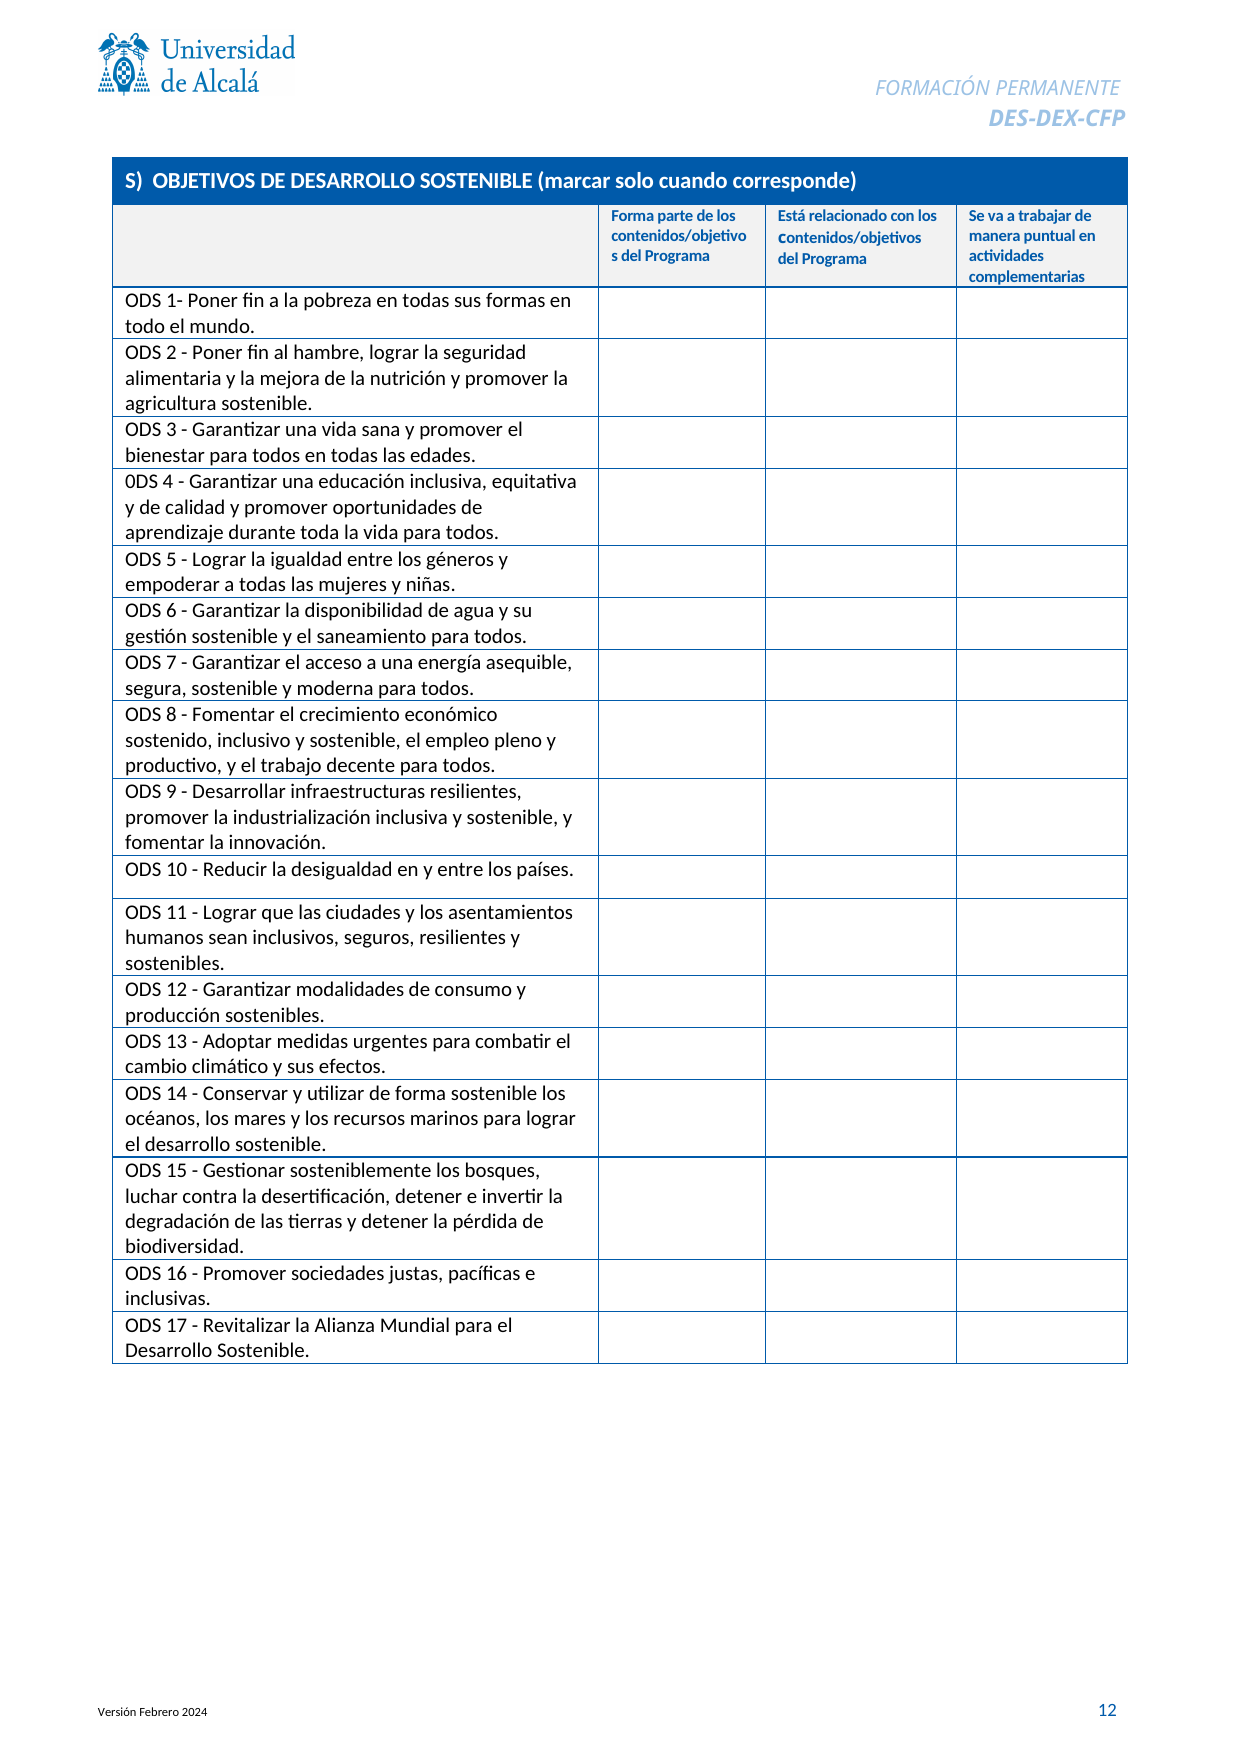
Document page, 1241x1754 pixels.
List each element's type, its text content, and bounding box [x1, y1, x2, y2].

table_cell [766, 1312, 956, 1363]
table_header S) OBJETIVOS DE DESARROLLO SOSTENIBLE (marcar solo cuando corresponde) [113, 158, 1127, 204]
table_cell [599, 598, 765, 648]
table_cell [957, 288, 1127, 338]
table_cell [766, 339, 956, 416]
table_cell ODS 1- Poner fin a la pobreza en todas sus formas en todo el mundo. [113, 288, 598, 338]
table_cell [599, 1028, 765, 1079]
table_cell [766, 1158, 956, 1259]
table_cell ODS 13 - Adoptar medidas urgentes para combatir el cambio climático y sus efectos. [113, 1028, 598, 1079]
table_cell [599, 1260, 765, 1311]
table_cell [599, 417, 765, 467]
table_cell ODS 7 - Garantizar el acceso a una energía asequible, segura, sostenible y moderna para todos. [113, 650, 598, 700]
table_cell [957, 1312, 1127, 1363]
table_cell [766, 650, 956, 700]
table_cell Se va a trabajar de manera puntual en actividades complementarias [957, 205, 1127, 286]
table_cell ODS 11 - Lograr que las ciudades y los asentamientos humanos sean inclusivos, seguros, resilientes y sostenibles. [113, 899, 598, 975]
table_cell ODS 5 - Lograr la igualdad entre los géneros y empoderar a todas las mujeres y niñas. [113, 546, 598, 597]
picture [97, 29, 295, 96]
table_cell [599, 650, 765, 700]
table_cell ODS 12 - Garantizar modalidades de consumo y producción sostenibles. [113, 976, 598, 1027]
table_cell [599, 1312, 765, 1363]
table_cell [957, 1260, 1127, 1311]
table_cell [957, 976, 1127, 1027]
table_cell [599, 1080, 765, 1156]
table_cell [599, 1158, 765, 1259]
table_cell [766, 1260, 956, 1311]
table_cell [957, 339, 1127, 416]
table_cell [766, 288, 956, 338]
table_cell [957, 417, 1127, 467]
table_cell [599, 339, 765, 416]
table_cell [957, 546, 1127, 597]
table_cell [766, 546, 956, 597]
table_cell [766, 469, 956, 545]
table_cell ODS 9 - Desarrollar infraestructuras resilientes, promover la industrialización inclusiva y sostenible, y fomentar la innovación. [113, 779, 598, 855]
table_cell [599, 976, 765, 1027]
table_cell ODS 8 - Fomentar el crecimiento económico sostenido, inclusivo y sostenible, el empleo pleno y productivo, y el trabajo decente para todos. [113, 701, 598, 778]
table_cell [957, 899, 1127, 975]
table_cell [599, 779, 765, 855]
table_cell [599, 546, 765, 597]
table_cell [957, 598, 1127, 648]
table_cell ODS 16 - Promover sociedades justas, pacíficas e inclusivas. [113, 1260, 598, 1311]
table_cell Está relacionado con los contenidos/objetivos del Programa [766, 205, 956, 286]
table_cell ODS 2 - Poner fin al hambre, lograr la seguridad alimentaria y la mejora de la nutrición y promover la agricultura sostenible. [113, 339, 598, 416]
table_cell [113, 205, 598, 286]
table_cell [766, 701, 956, 778]
table_cell Forma parte de los contenidos/objetivos del Programa [599, 205, 765, 286]
table_cell [766, 976, 956, 1027]
table_cell ODS 14 - Conservar y utilizar de forma sostenible los océanos, los mares y los recursos marinos para lograr el desarrollo sostenible. [113, 1080, 598, 1156]
table_cell ODS 17 - Revitalizar la Alianza Mundial para el Desarrollo Sostenible. [113, 1312, 598, 1363]
table_cell [766, 899, 956, 975]
table_cell [957, 1158, 1127, 1259]
table_cell ODS 3 - Garantizar una vida sana y promover el bienestar para todos en todas las edades. [113, 417, 598, 467]
table_cell [766, 1028, 956, 1079]
table_cell [599, 469, 765, 545]
table_cell [957, 469, 1127, 545]
table_cell [766, 856, 956, 898]
table_cell [766, 598, 956, 648]
table_cell [599, 899, 765, 975]
table_cell [957, 701, 1127, 778]
table_cell [599, 288, 765, 338]
table_cell 0DS 4 - Garantizar una educación inclusiva, equitativa y de calidad y promover oportunidades de aprendizaje durante toda la vida para todos. [113, 469, 598, 545]
table_cell ODS 15 - Gestionar sosteniblemente los bosques, luchar contra la desertificación, detener e invertir la degradación de las tierras y detener la pérdida de biodiversidad. [113, 1158, 598, 1259]
table_cell [766, 1080, 956, 1156]
table_cell [957, 1080, 1127, 1156]
table_cell [766, 779, 956, 855]
table_cell [599, 856, 765, 898]
table_cell [766, 417, 956, 467]
table_cell ODS 6 - Garantizar la disponibilidad de agua y su gestión sostenible y el saneamiento para todos. [113, 598, 598, 648]
table_cell [957, 650, 1127, 700]
table_cell [957, 1028, 1127, 1079]
table_cell ODS 10 - Reducir la desigualdad en y entre los países. [113, 856, 598, 898]
table_cell [599, 701, 765, 778]
table_cell [957, 856, 1127, 898]
table_cell [957, 779, 1127, 855]
